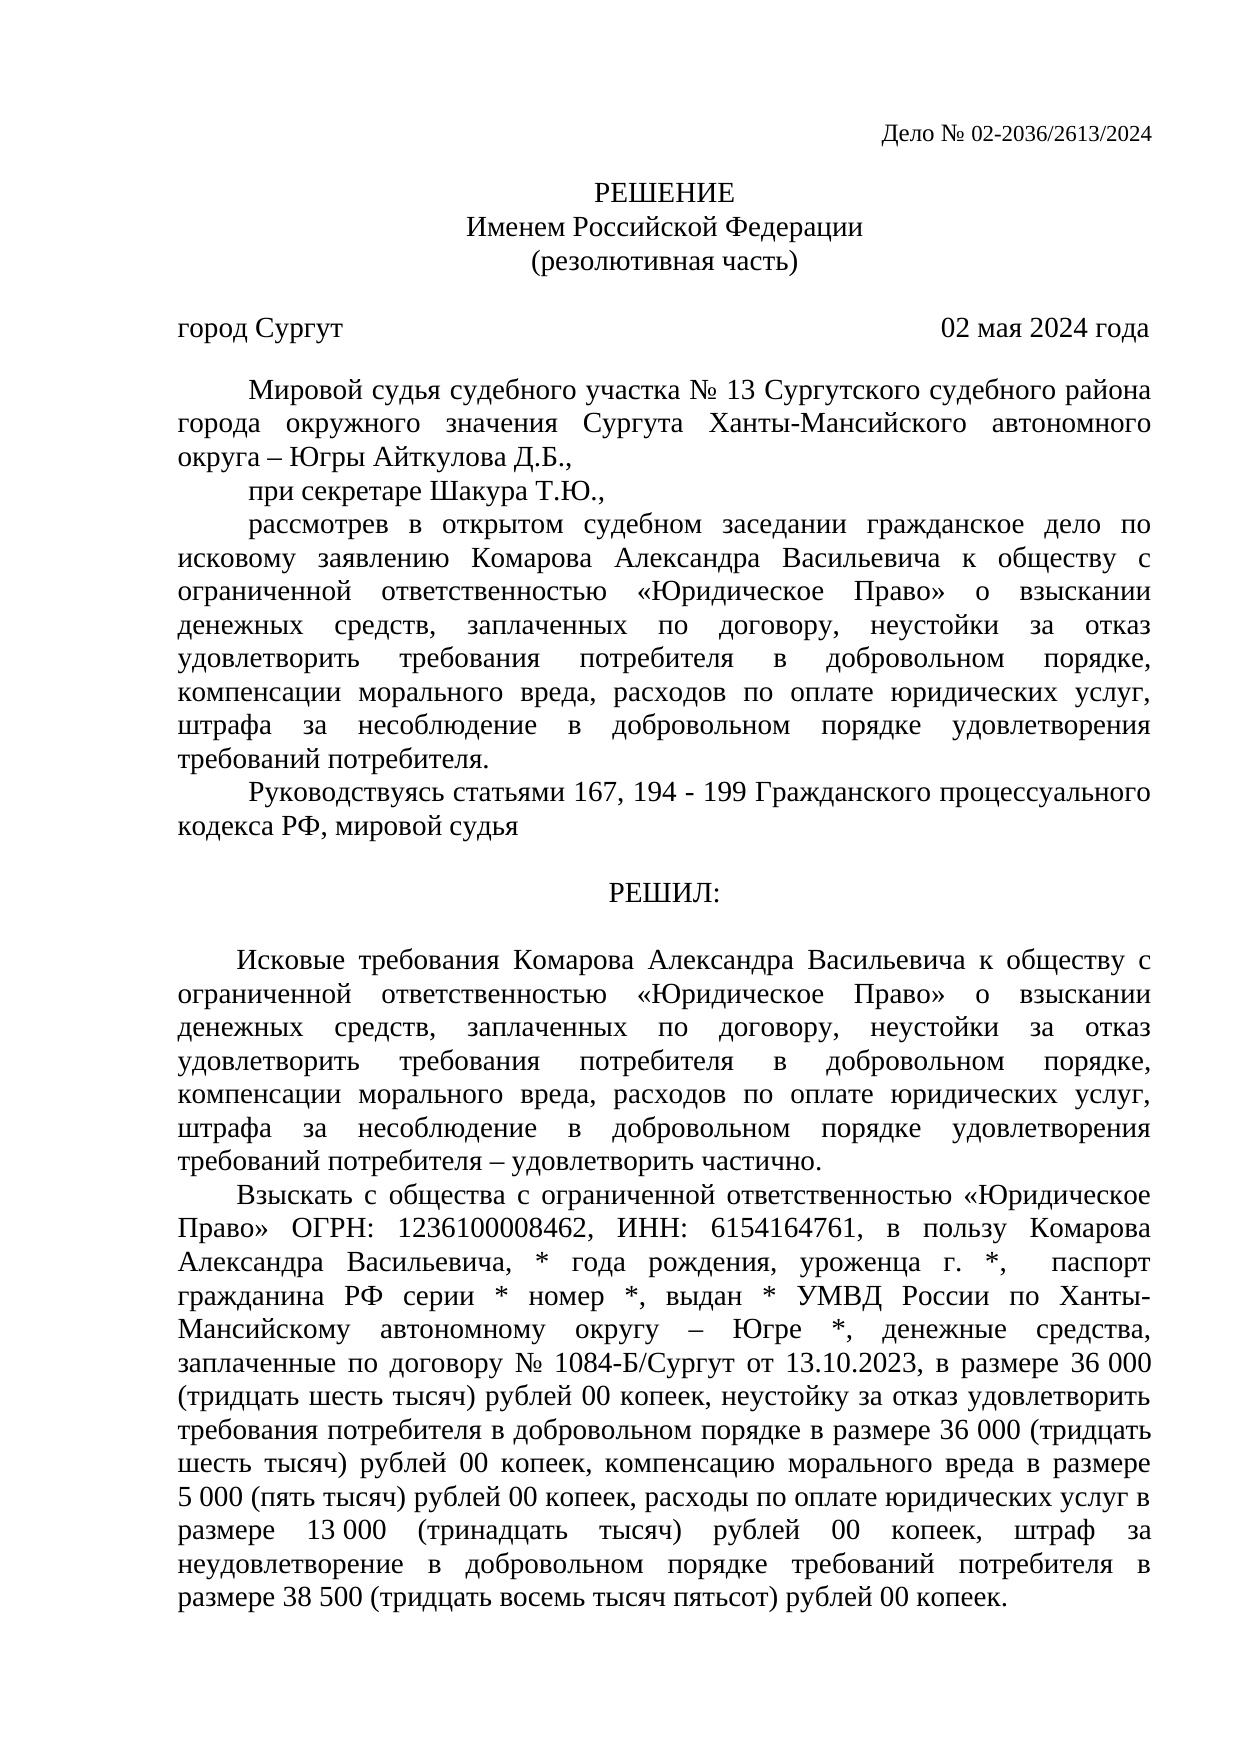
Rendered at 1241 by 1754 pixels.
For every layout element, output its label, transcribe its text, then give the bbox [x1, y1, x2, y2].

text при секретаре Шакура Т.Ю., [177, 473, 1152, 506]
text город Сургут 02 мая 2024 года [177, 310, 1152, 343]
text Мировой судья судебного участка № 13 Сургутского судебного района города окружного значения Сургута Ханты-Мансийского автономного округа – Югры Айткулова Д.Б., [177, 372, 1152, 473]
text Дело № 02-2036/2613/2024 [177, 118, 1152, 147]
text (резолютивная часть) [177, 243, 1152, 276]
text РЕШЕНИЕ [177, 176, 1152, 209]
text Именем Российской Федерации [177, 209, 1152, 243]
text Руководствуясь статьями 167, 194 - 199 Гражданского процессуального кодекса РФ, мировой судья [177, 774, 1152, 842]
text рассмотрев в открытом судебном заседании гражданское дело по исковому заявлению Комарова Александра Васильевича к обществу с ограниченной ответственностью «Юридическое Право» о взыскании денежных средств, заплаченных по договору, неустойки за отказ удовлетворить требования потребителя в добровольном порядке, компенсации морального вреда, расходов по оплате юридических услуг, штрафа за несоблюдение в добровольном порядке удовлетворения требований потребителя. [177, 506, 1152, 774]
text Исковые требования Комарова Александра Васильевича к обществу с ограниченной ответственностью «Юридическое Право» о взыскании денежных средств, заплаченных по договору, неустойки за отказ удовлетворить требования потребителя в добровольном порядке, компенсации морального вреда, расходов по оплате юридических услуг, штрафа за несоблюдение в добровольном порядке удовлетворения требований потребителя – удовлетворить частично. [177, 942, 1152, 1177]
text РЕШИЛ: [177, 875, 1152, 909]
text Взыскать с общества с ограниченной ответственностью «Юридическое Право» ОГРН: 1236100008462, ИНН: 6154164761, в пользу Комарова Александра Васильевича, * года рождения, уроженца г. *, паспорт гражданина РФ серии * номер *, выдан * УМВД России по Ханты-Мансийскому автономному округу – Югре *, денежные средства, заплаченные по договору № 1084-Б/Сургут от 13.10.2023, в размере 36 000 (тридцать шесть тысяч) рублей 00 копеек, неустойку за отказ удовлетворить требования потребителя в добровольном порядке в размере 36 000 (тридцать шесть тысяч) рублей 00 копеек, компенсацию морального вреда в размере 5 000 (пять тысяч) рублей 00 копеек, расходы по оплате юридических услуг в размере 13 000 (тринадцать тысяч) рублей 00 копеек, штраф за неудовлетворение в добровольном порядке требований потребителя в размере 38 500 (тридцать восемь тысяч пятьсот) рублей 00 копеек. [177, 1177, 1152, 1613]
